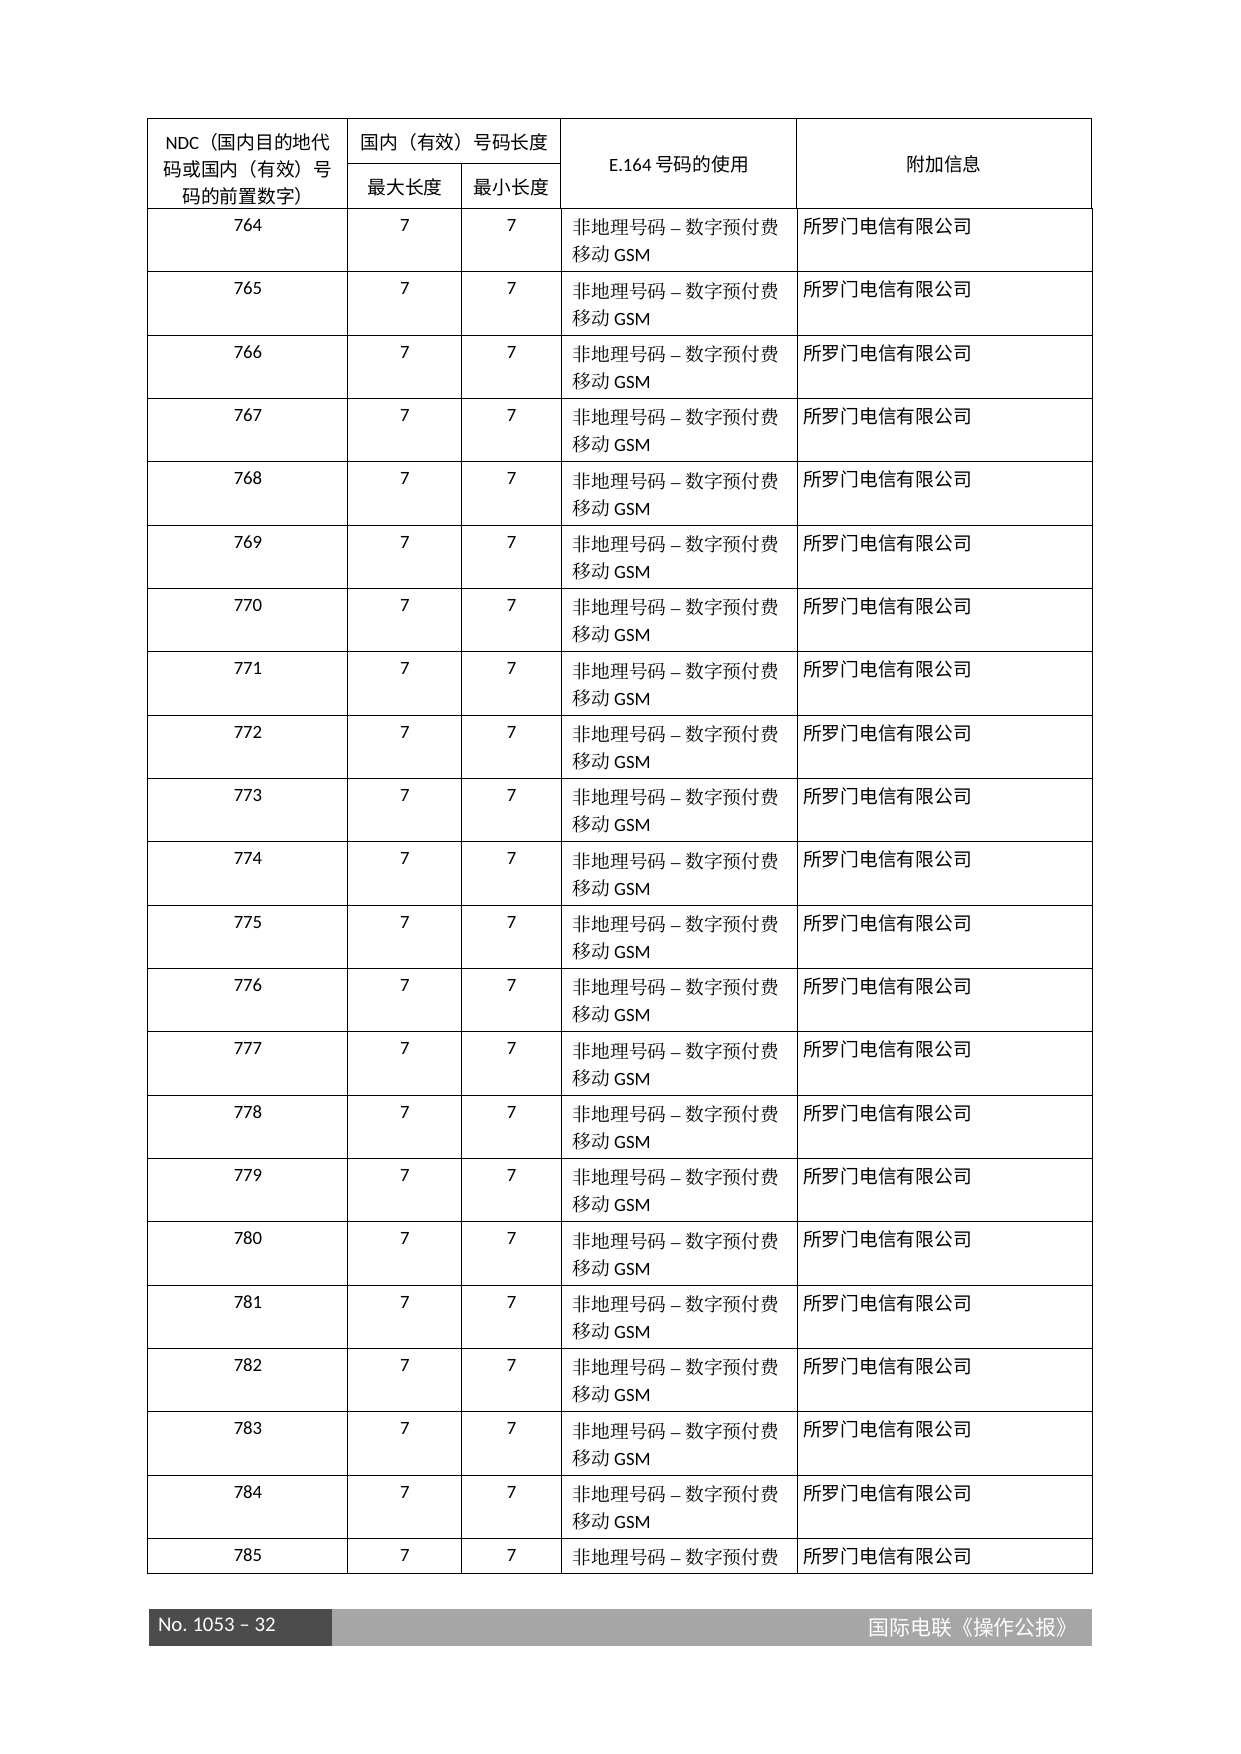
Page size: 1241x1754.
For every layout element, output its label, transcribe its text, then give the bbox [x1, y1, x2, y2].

table_cell 7 [348, 1032, 461, 1094]
table_cell 774 [148, 842, 347, 904]
table_cell 非地理号码 – 数字预付费移动GSM [562, 1096, 797, 1158]
table_cell 7 [348, 906, 461, 968]
table_cell 7 [462, 209, 561, 271]
table_cell 7 [462, 1539, 561, 1573]
table_cell 所罗门电信有限公司 [798, 716, 1092, 778]
table_cell 非地理号码 – 数字预付费移动GSM [562, 1349, 797, 1411]
table_cell 7 [462, 1032, 561, 1094]
table_cell 所罗门电信有限公司 [798, 779, 1092, 841]
table_cell 7 [348, 589, 461, 651]
table_cell 非地理号码 – 数字预付费移动GSM [562, 336, 797, 398]
table_cell 7 [462, 462, 561, 524]
table_cell 7 [462, 1476, 561, 1538]
table_cell 所罗门电信有限公司 [798, 1222, 1092, 1284]
table_cell 7 [348, 779, 461, 841]
table_cell 所罗门电信有限公司 [798, 1032, 1092, 1094]
table_cell 所罗门电信有限公司 [798, 1539, 1092, 1573]
table_cell 764 [148, 209, 347, 271]
table_cell 7 [462, 399, 561, 461]
table_cell 7 [462, 1096, 561, 1158]
table_cell 非地理号码 – 数字预付费移动GSM [562, 842, 797, 904]
table_cell 769 [148, 526, 347, 588]
table_cell 7 [462, 589, 561, 651]
table_cell 非地理号码 – 数字预付费移动GSM [562, 526, 797, 588]
table_cell 784 [148, 1476, 347, 1538]
table_cell 所罗门电信有限公司 [798, 842, 1092, 904]
table_cell 771 [148, 652, 347, 714]
table_cell 非地理号码 – 数字预付费移动GSM [562, 1539, 797, 1573]
table_cell 7 [348, 462, 461, 524]
table_cell 非地理号码 – 数字预付费移动GSM [562, 716, 797, 778]
table_cell 7 [348, 336, 461, 398]
table_header NDC（国内目的地代码或国内（有效）号码的前置数字） [148, 119, 347, 208]
table_cell 7 [462, 336, 561, 398]
table_cell 7 [462, 716, 561, 778]
table_cell 7 [348, 842, 461, 904]
table_cell 780 [148, 1222, 347, 1284]
table_header 国内（有效）号码长度 [348, 119, 560, 163]
table_cell 7 [348, 1222, 461, 1284]
table_cell 782 [148, 1349, 347, 1411]
table_cell 7 [348, 209, 461, 271]
table_cell 7 [348, 272, 461, 334]
table_cell 7 [462, 1159, 561, 1221]
table_cell 7 [348, 969, 461, 1031]
table_cell 781 [148, 1286, 347, 1348]
table_cell 所罗门电信有限公司 [798, 399, 1092, 461]
table_cell 7 [348, 652, 461, 714]
table_cell 非地理号码 – 数字预付费移动GSM [562, 272, 797, 334]
table_cell 所罗门电信有限公司 [798, 1349, 1092, 1411]
table_cell 非地理号码 – 数字预付费移动GSM [562, 969, 797, 1031]
table_cell 非地理号码 – 数字预付费移动GSM [562, 589, 797, 651]
table_cell 非地理号码 – 数字预付费移动GSM [562, 906, 797, 968]
table_cell 非地理号码 – 数字预付费移动GSM [562, 1476, 797, 1538]
table_cell 7 [348, 1159, 461, 1221]
table_cell 所罗门电信有限公司 [798, 1476, 1092, 1538]
table_cell 非地理号码 – 数字预付费移动GSM [562, 399, 797, 461]
table_cell 766 [148, 336, 347, 398]
table_cell 7 [462, 1349, 561, 1411]
table_cell 7 [348, 1539, 461, 1573]
table_header E.164号码的使用 [561, 119, 796, 208]
table_cell 非地理号码 – 数字预付费移动GSM [562, 209, 797, 271]
table_cell 772 [148, 716, 347, 778]
table_cell 783 [148, 1412, 347, 1474]
table_cell 768 [148, 462, 347, 524]
table_cell 7 [348, 1476, 461, 1538]
table_cell 所罗门电信有限公司 [798, 969, 1092, 1031]
table_cell 7 [462, 842, 561, 904]
table_cell 所罗门电信有限公司 [798, 652, 1092, 714]
table_cell 775 [148, 906, 347, 968]
table_cell 7 [348, 1286, 461, 1348]
table_cell 最大长度 [348, 164, 461, 208]
table_cell 7 [348, 526, 461, 588]
table_cell 所罗门电信有限公司 [798, 1286, 1092, 1348]
table_cell 非地理号码 – 数字预付费移动GSM [562, 1412, 797, 1474]
table_cell 7 [348, 399, 461, 461]
table_cell 770 [148, 589, 347, 651]
table_cell 非地理号码 – 数字预付费移动GSM [562, 1222, 797, 1284]
table_cell 最小长度 [462, 164, 560, 208]
table_cell 765 [148, 272, 347, 334]
table_cell 7 [462, 906, 561, 968]
table_cell 7 [348, 1349, 461, 1411]
table_cell 7 [462, 272, 561, 334]
table_cell 7 [348, 1412, 461, 1474]
table_cell 所罗门电信有限公司 [798, 906, 1092, 968]
table_cell 非地理号码 – 数字预付费移动GSM [562, 1159, 797, 1221]
table_cell 773 [148, 779, 347, 841]
table_cell 非地理号码 – 数字预付费移动GSM [562, 652, 797, 714]
table_cell 779 [148, 1159, 347, 1221]
table_cell 所罗门电信有限公司 [798, 1412, 1092, 1474]
table_header 附加信息 [797, 119, 1091, 208]
table_cell 7 [348, 716, 461, 778]
table_cell 所罗门电信有限公司 [798, 336, 1092, 398]
table_cell 7 [462, 526, 561, 588]
table_cell 767 [148, 399, 347, 461]
table_cell 所罗门电信有限公司 [798, 526, 1092, 588]
table_cell 所罗门电信有限公司 [798, 1096, 1092, 1158]
table_cell 778 [148, 1096, 347, 1158]
table_cell 7 [462, 969, 561, 1031]
table_cell 776 [148, 969, 347, 1031]
table_cell 非地理号码 – 数字预付费移动GSM [562, 462, 797, 524]
table_cell 7 [462, 1286, 561, 1348]
table_cell 所罗门电信有限公司 [798, 589, 1092, 651]
table_cell 所罗门电信有限公司 [798, 209, 1092, 271]
table_cell 7 [462, 1412, 561, 1474]
table_cell 7 [462, 652, 561, 714]
table_cell 7 [348, 1096, 461, 1158]
table_cell 7 [462, 1222, 561, 1284]
table_cell 所罗门电信有限公司 [798, 272, 1092, 334]
table_cell 非地理号码 – 数字预付费移动GSM [562, 1032, 797, 1094]
table_cell 非地理号码 – 数字预付费移动GSM [562, 779, 797, 841]
table_cell 7 [462, 779, 561, 841]
table_cell 所罗门电信有限公司 [798, 1159, 1092, 1221]
table_cell 所罗门电信有限公司 [798, 462, 1092, 524]
table_cell 785 [148, 1539, 347, 1573]
table_cell 777 [148, 1032, 347, 1094]
table_cell 非地理号码 – 数字预付费移动GSM [562, 1286, 797, 1348]
